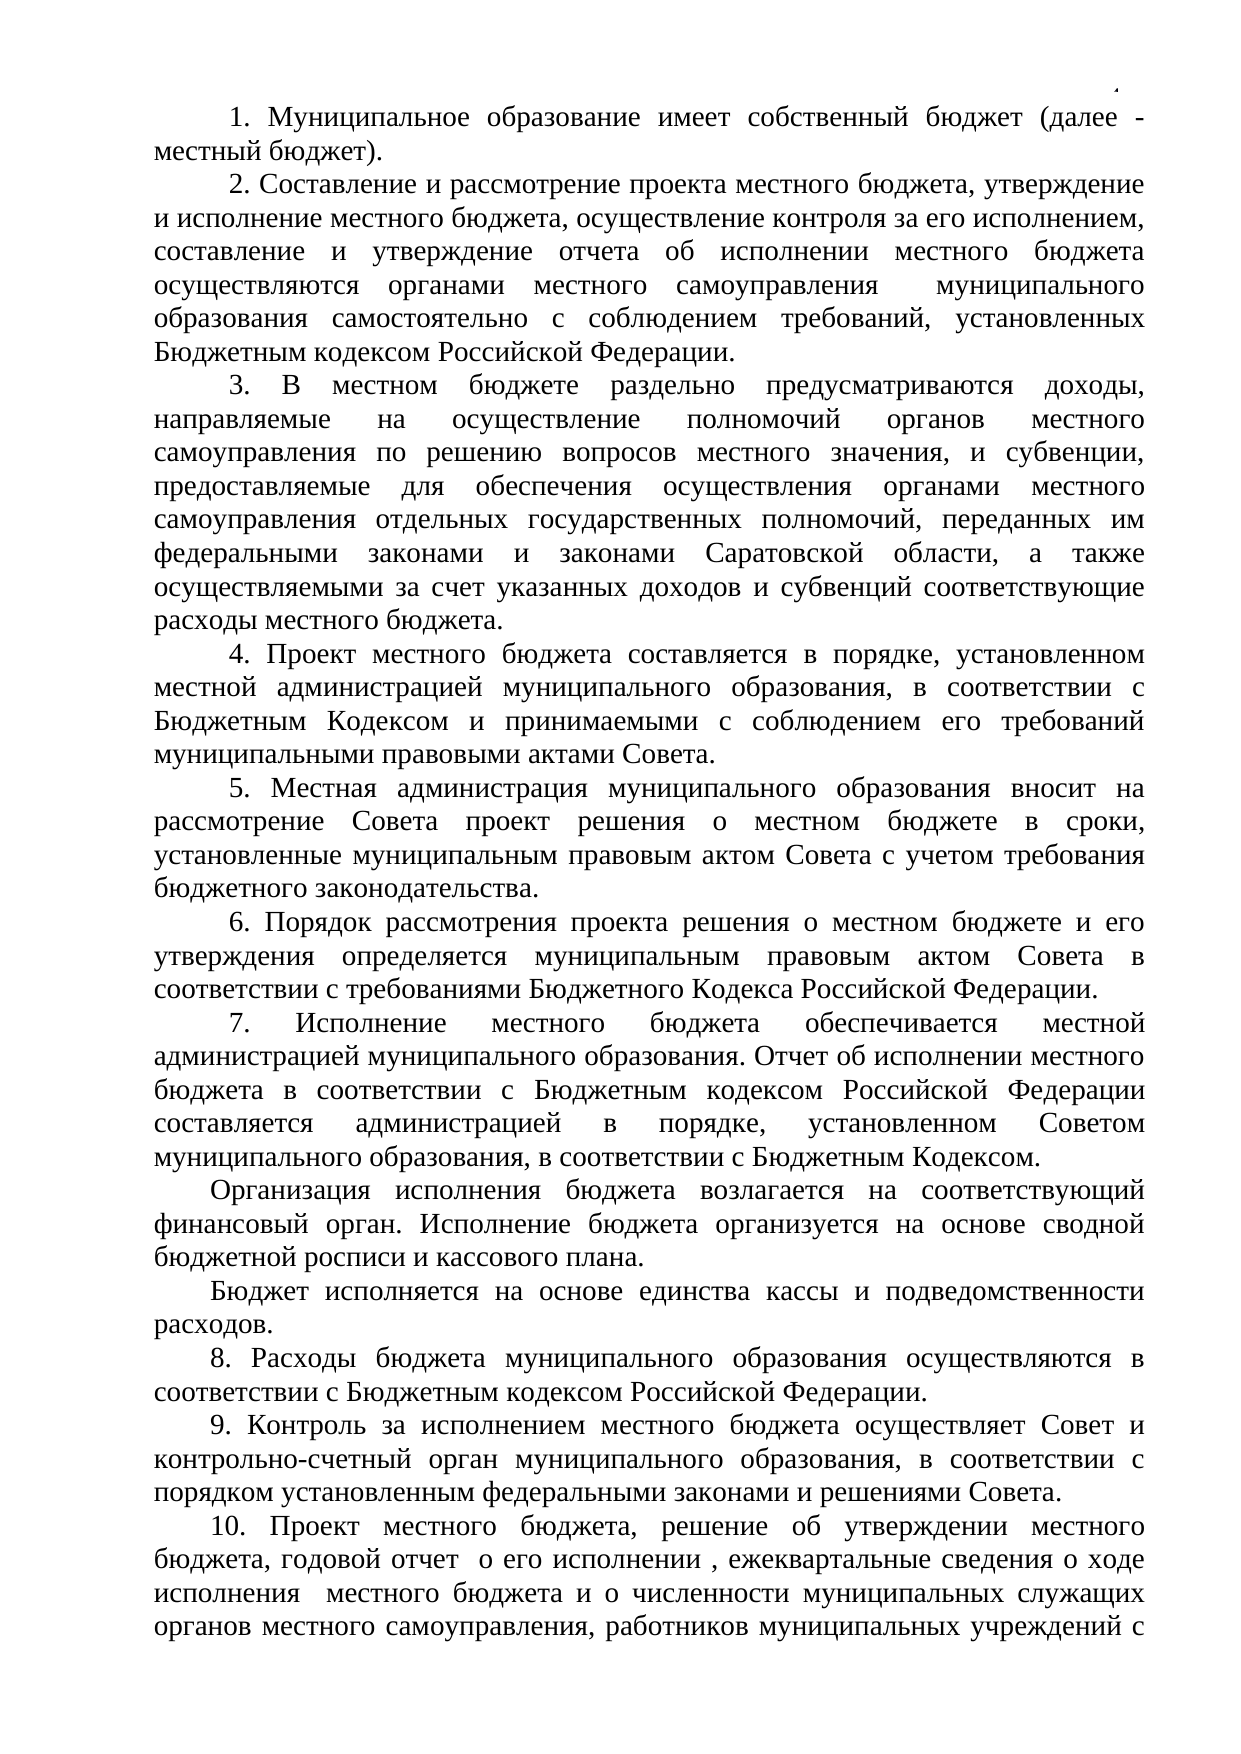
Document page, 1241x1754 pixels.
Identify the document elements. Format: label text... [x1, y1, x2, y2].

text Организация исполнения бюджета возлагается на соответствующий финансовый орган. Исполнение бюджета организуется на основе сводной бюджетной росписи и кассового плана. [153, 1172, 1146, 1273]
text 9. Контроль за исполнением местного бюджета осуществляет Совет и контрольно-счетный орган муниципального образования, в соответствии с порядком установленным федеральными законами и решениями Совета. [153, 1407, 1146, 1508]
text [153, 1508, 1146, 1642]
text Бюджет исполняется на основе единства кассы и подведомственности расходов. [153, 1273, 1146, 1340]
text 6. Порядок рассмотрения проекта решения о местном бюджете и его утверждения определяется муниципальным правовым актом Совета в соответствии с требованиями Бюджетного Кодекса Российской Федерации. [153, 904, 1146, 1005]
text 7. Исполнение местного бюджета обеспечивается местной администрацией муниципального образования. Отчет об исполнении местного бюджета в соответствии с Бюджетным кодексом Российской Федерации составляется администрацией в порядке, установленном Советом муниципального образования, в соответствии с Бюджетным Кодексом. [153, 1005, 1146, 1172]
text 3. В местном бюджете раздельно предусматриваются доходы, направляемые на осуществление полномочий органов местного самоуправления по решению вопросов местного значения, и субвенции, предоставляемые для обеспечения осуществления органами местного самоуправления отдельных государственных полномочий, переданных им федеральными законами и законами Саратовской области, а также осуществляемыми за счет указанных доходов и субвенций соответствующие расходы местного бюджета. [153, 367, 1146, 636]
text 8. Расходы бюджета муниципального образования осуществляются в соответствии с Бюджетным кодексом Российской Федерации. [153, 1340, 1146, 1407]
text 5. Местная администрация муниципального образования вносит на рассмотрение Совета проект решения о местном бюджете в сроки, установленные муниципальным правовым актом Совета с учетом требования бюджетного законодательства. [153, 770, 1146, 904]
text 4. Проект местного бюджета составляется в порядке, установленном местной администрацией муниципального образования, в соответствии с Бюджетным Кодексом и принимаемыми с соблюдением его требований муниципальными правовыми актами Совета. [153, 636, 1146, 770]
text 2. Составление и рассмотрение проекта местного бюджета, утверждение и исполнение местного бюджета, осуществление контроля за его исполнением, составление и утверждение отчета об исполнении местного бюджета осуществляются органами местного самоуправления муниципального образования самостоятельно с соблюдением требований, установленных Бюджетным кодексом Российской Федерации. [153, 166, 1146, 367]
text 1. Муниципальное образование имеет собственный бюджет (далее - местный бюджет). [153, 99, 1146, 166]
